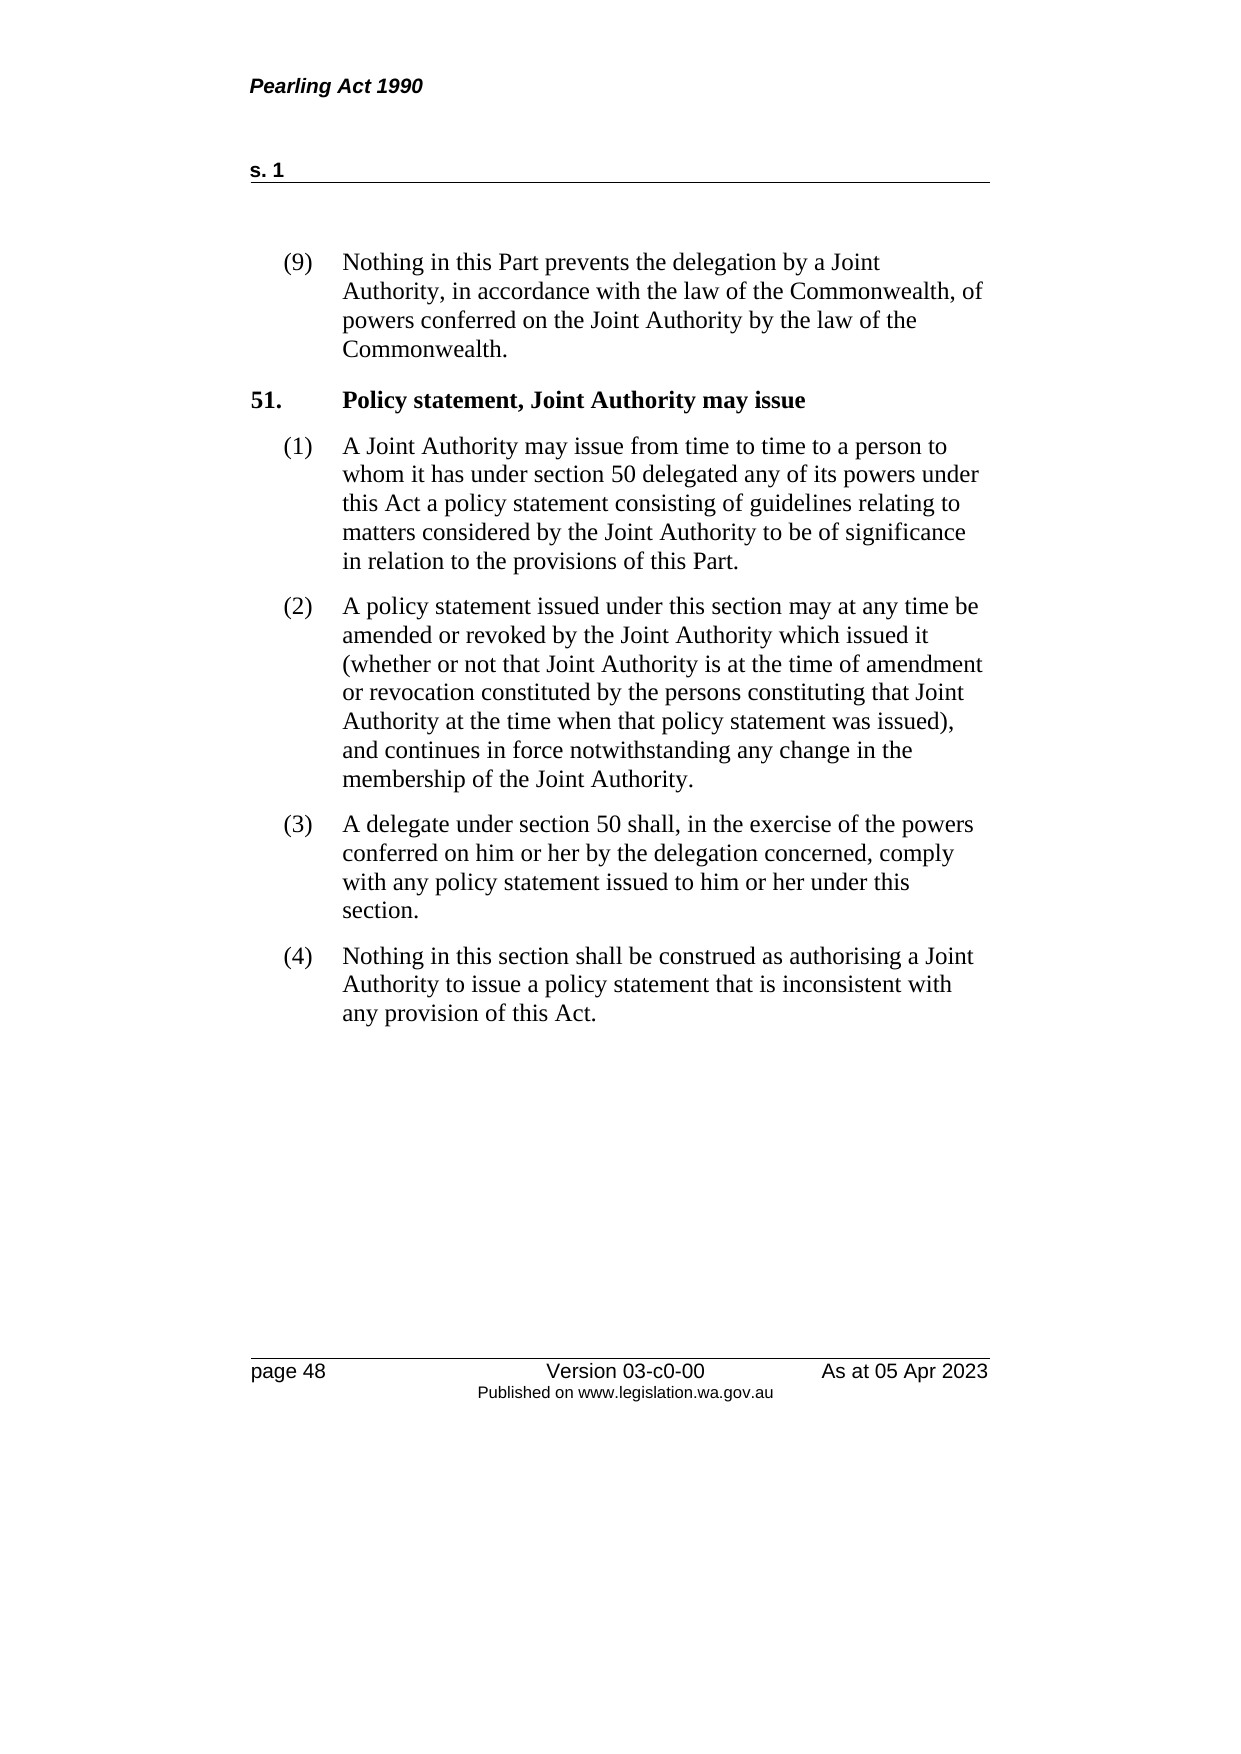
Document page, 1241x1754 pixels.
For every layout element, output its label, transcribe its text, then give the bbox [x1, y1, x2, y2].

text (9) Nothing in this Part prevents the delegation by a Joint Authority, in accordance with the law of the Commonwealth, of powers conferred on the Joint Authority by the law of the Commonwealth. [251, 247, 990, 362]
text (3) A delegate under section 50 shall, in the exercise of the powers conferred on him or her by the delegation concerned, comply with any policy statement issued to him or her under this section. [251, 809, 990, 924]
text (1) A Joint Authority may issue from time to time to a person to whom it has under section 50 delegated any of its powers under this Act a policy statement consisting of guidelines relating to matters considered by the Joint Authority to be of significance in relation to the provisions of this Part. [251, 431, 990, 574]
text (4) Nothing in this section shall be construed as authorising a Joint Authority to issue a policy statement that is inconsistent with any provision of this Act. [251, 941, 990, 1027]
subtitle 51. Policy statement, Joint Authority may issue [251, 385, 990, 414]
text (2) A policy statement issued under this section may at any time be amended or revoked by the Joint Authority which issued it (whether or not that Joint Authority is at the time of amendment or revocation constituted by the persons constituting that Joint Authority at the time when that policy statement was issued), and continues in force notwithstanding any change in the membership of the Joint Authority. [251, 591, 990, 792]
